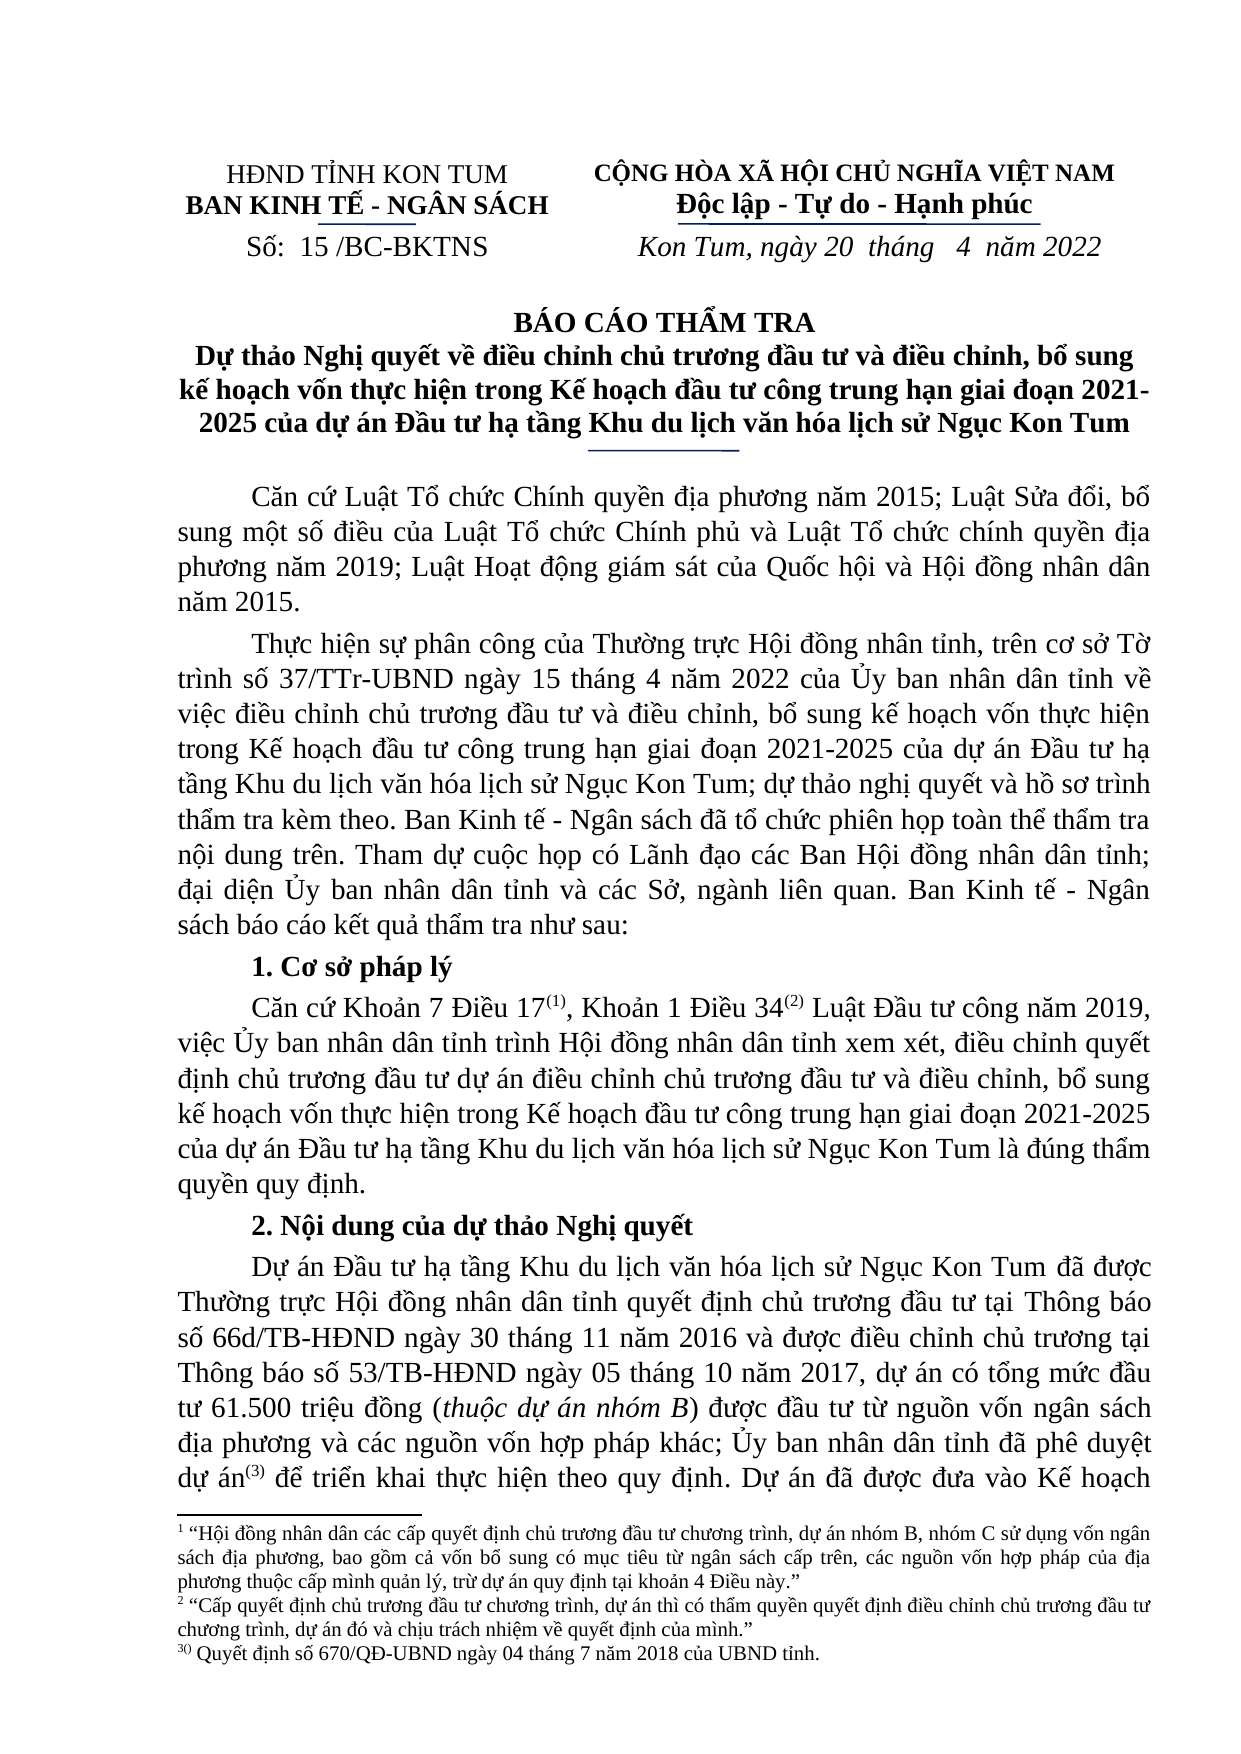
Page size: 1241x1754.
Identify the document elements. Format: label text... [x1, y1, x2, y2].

table_cell Số: 15 /BC-BKTNS [166, 230, 568, 305]
text Căn cứ Luật Tổ chức Chính quyền địa phương năm 2015; Luật Sửa đổi, bổ sung một số điều của Luật Tổ chức Chính phủ và Luật Tổ chức chính quyền địa phương năm 2019; Luật Hoạt động giám sát của Quốc hội và Hội đồng nhân dân năm 2015. [177, 479, 1152, 618]
text BÁO CÁO THẨM TRA [177, 305, 1152, 338]
text Dự thảo Nghị quyết về điều chỉnh chủ trương đầu tư và điều chỉnh, bổ sung kế hoạch vốn thực hiện trong Kế hoạch đầu tư công trung hạn giai đoạn 2021-2025 của dự án Đầu tư hạ tầng Khu du lịch văn hóa lịch sử Ngục Kon Tum [177, 338, 1152, 439]
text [177, 1249, 1152, 1494]
text Căn cứ Khoản 7 Điều 17(), Khoản 1 Điều 34() Luật Đầu tư công năm 2019, việc Ủy ban nhân dân tỉnh trình Hội đồng nhân dân tỉnh xem xét, điều chỉnh quyết định chủ trương đầu tư dự án điều chỉnh chủ trương đầu tư và điều chỉnh, bổ sung kế hoạch vốn thực hiện trong Kế hoạch đầu tư công trung hạn giai đoạn 2021-2025 của dự án Đầu tư hạ tầng Khu du lịch văn hóa lịch sử Ngục Kon Tum là đúng thẩm quyền quy định. [177, 990, 1152, 1200]
table_header CỘNG HÒA XÃ HỘI CHỦ NGHĨA VIỆT NAM Độc lập - Tự do - Hạnh phúc [568, 158, 1140, 229]
table_header HĐND TỈNH KON TUM BAN KINH TẾ - NGÂN SÁCH [166, 158, 568, 229]
text 1. Cơ sở pháp lý [177, 949, 1152, 982]
table_cell Kon Tum, ngày 20 tháng 4 năm 2022 [568, 230, 1140, 305]
text Thực hiện sự phân công của Thường trực Hội đồng nhân tỉnh, trên cơ sở Tờ trình số 37/TTr-UBND ngày 15 tháng 4 năm 2022 của Ủy ban nhân dân tỉnh về việc điều chỉnh chủ trương đầu tư và điều chỉnh, bổ sung kế hoạch vốn thực hiện trong Kế hoạch đầu tư công trung hạn giai đoạn 2021-2025 của dự án Đầu tư hạ tầng Khu du lịch văn hóa lịch sử Ngục Kon Tum; dự thảo nghị quyết và hồ sơ trình thẩm tra kèm theo. Ban Kinh tế - Ngân sách đã tổ chức phiên họp toàn thể thẩm tra nội dung trên. Tham dự cuộc họp có Lãnh đạo các Ban Hội đồng nhân dân tỉnh; đại diện Ủy ban nhân dân tỉnh và các Sở, ngành liên quan. Ban Kinh tế - Ngân sách báo cáo kết quả thẩm tra như sau: [177, 626, 1152, 941]
text 2. Nội dung của dự thảo Nghị quyết [177, 1208, 1152, 1241]
